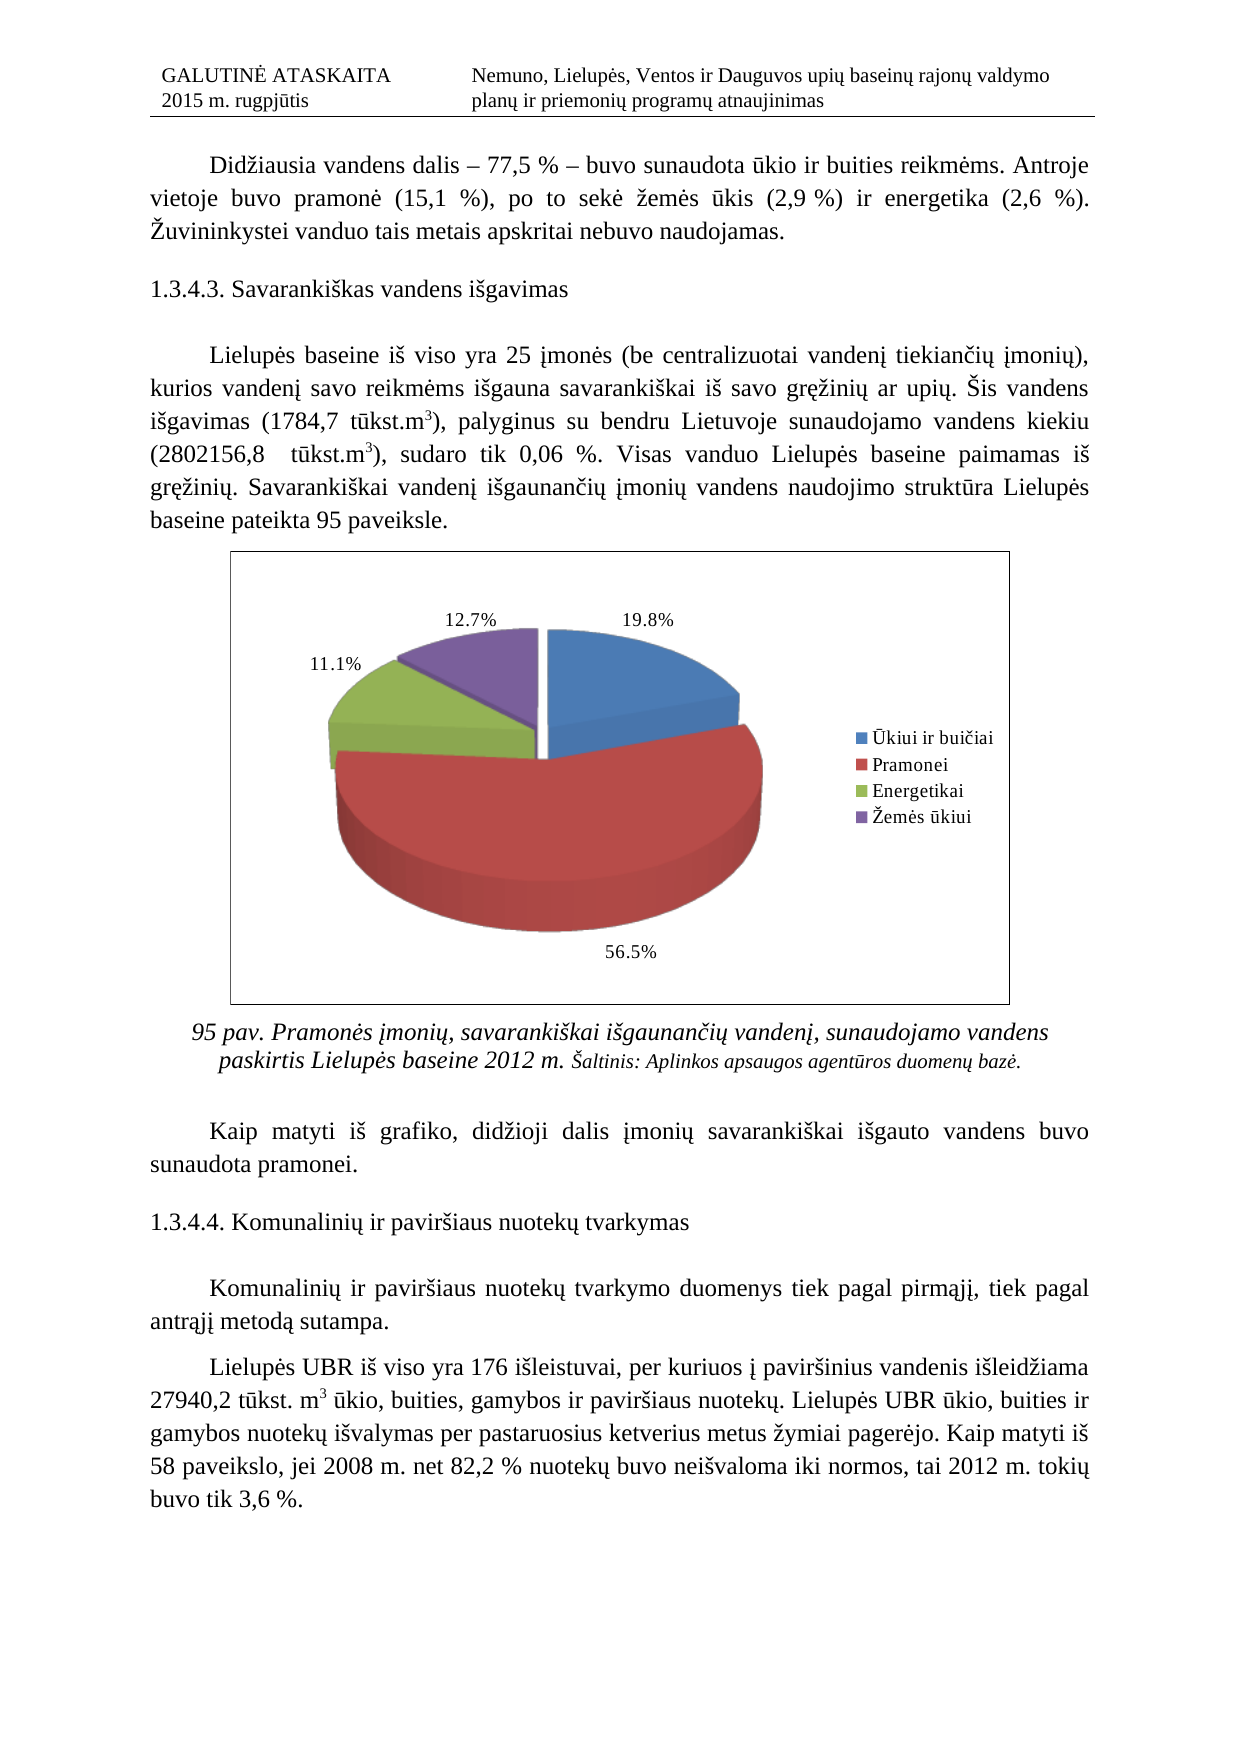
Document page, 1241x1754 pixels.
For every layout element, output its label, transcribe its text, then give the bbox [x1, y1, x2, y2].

text Didžiausia vandens dalis – 77,5 % – buvo sunaudota ūkio ir buities reikmėms. Antroje vietoje buvo pramonė (15,1 %), po to sekė žemės ūkis (2,9 %) ir energetika (2,6 %). Žuvininkystei vanduo tais metais apskritai nebuvo naudojamas. [150, 150, 1090, 245]
text Komunalinių ir paviršiaus nuotekų tvarkymo duomenys tiek pagal pirmąjį, tiek pagal antrąjį metodą sutampa. [150, 1273, 1090, 1335]
text 95 pav. Pramonės įmonių, savarankiškai išgaunančių vandenį, sunaudojamo vandens paskirtis Lielupės baseine 2012 m. Šaltinis: Aplinkos apsaugos agentūros duomenų bazė. [150, 1017, 1090, 1074]
text Lielupės baseine iš viso yra 25 įmonės (be centralizuotai vandenį tiekiančių įmonių), kurios vandenį savo reikmėms išgauna savarankiškai iš savo gręžinių ar upių. Šis vandens išgavimas (1784,7 tūkst.m3), palyginus su bendru Lietuvoje sunaudojamo vandens kiekiu (2802156,8 tūkst.m3), sudaro tik 0,06 %. Visas vanduo Lielupės baseine paimamas iš gręžinių. Savarankiškai vandenį išgaunančių įmonių vandens naudojimo struktūra Lielupės baseine pateikta 95 paveiksle. [150, 340, 1090, 534]
subtitle 1.3.4.4. Komunalinių ir paviršiaus nuotekų tvarkymas [150, 1207, 1090, 1236]
text Lielupės UBR iš viso yra 176 išleistuvai, per kuriuos į paviršinius vandenis išleidžiama 27940,2 tūkst. m3 ūkio, buities, gamybos ir paviršiaus nuotekų. Lielupės UBR ūkio, buities ir gamybos nuotekų išvalymas per pastaruosius ketverius metus žymiai pagerėjo. Kaip matyti iš 58 paveikslo, jei 2008 m. net 82,2 % nuotekų buvo neišvaloma iki normos, tai 2012 m. tokių buvo tik 3,6 %. [150, 1352, 1090, 1513]
subtitle 1.3.4.3. Savarankiškas vandens išgavimas [150, 274, 1090, 303]
text Kaip matyti iš grafiko, didžioji dalis įmonių savarankiškai išgauto vandens buvo sunaudota pramonei. [150, 1116, 1090, 1178]
